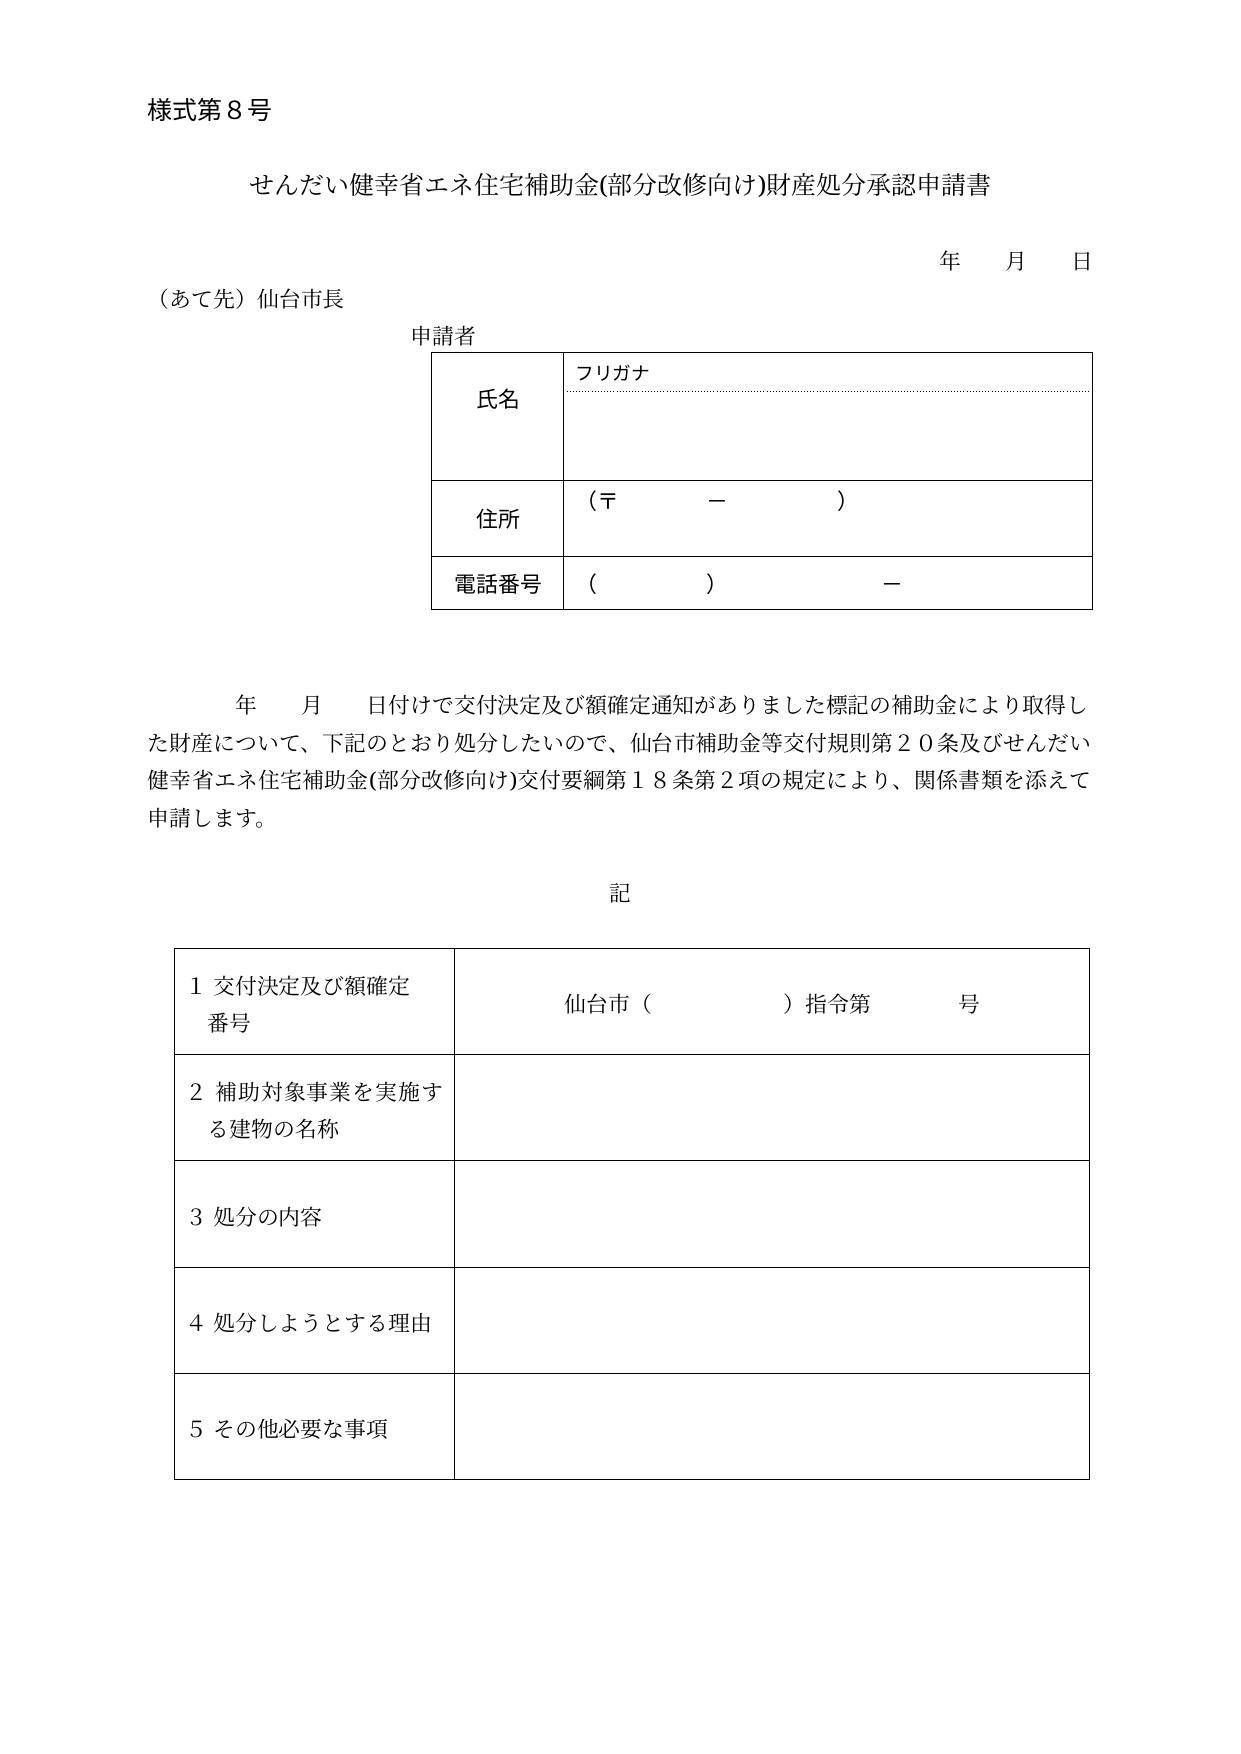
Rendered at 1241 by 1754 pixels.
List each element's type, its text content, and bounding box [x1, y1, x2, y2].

text 申請者 [323, 314, 1092, 352]
table_cell ２ 補助対象事業を実施する建物の名称 [175, 1055, 454, 1160]
table_cell ４ 処分しようとする理由 [175, 1268, 454, 1373]
table_header フリガナ [564, 353, 1092, 391]
table_cell ５ その他必要な事項 [175, 1374, 454, 1479]
table_cell ３ 処分の内容 [175, 1161, 454, 1267]
table_header 仙台市（ ）指令第 号 [455, 949, 1089, 1054]
table_cell [564, 391, 1092, 480]
table_cell [455, 1161, 1089, 1267]
text （あて先）仙台市長 [148, 277, 1092, 314]
subtitle 記 [148, 873, 1092, 910]
table_cell [455, 1374, 1089, 1479]
text せんだい健幸省エネ住宅補助金(部分改修向け)財産処分承認申請書 [148, 164, 1092, 202]
table_header 氏名 [432, 353, 563, 480]
table_cell （〒 － ） [564, 481, 1092, 556]
subtitle 様式第８号 [148, 89, 1092, 127]
text 年 月 日付けで交付決定及び額確定通知がありました標記の補助金により取得した財産について、下記のとおり処分したいので、仙台市補助金等交付規則第２０条及びせんだい健幸省エネ住宅補助金(部分改修向け)交付要綱第１８条第２項の規定により、関係書類を添えて申請します。 [148, 685, 1092, 835]
table_cell 住所 [432, 481, 563, 556]
table_cell 電話番号 [432, 557, 563, 609]
table_cell [455, 1055, 1089, 1160]
text 年 月 日 [148, 239, 1092, 277]
table_cell [455, 1268, 1089, 1373]
table_cell （ ） － [564, 557, 1092, 609]
table_header １ 交付決定及び額確定 番号 [175, 949, 454, 1054]
